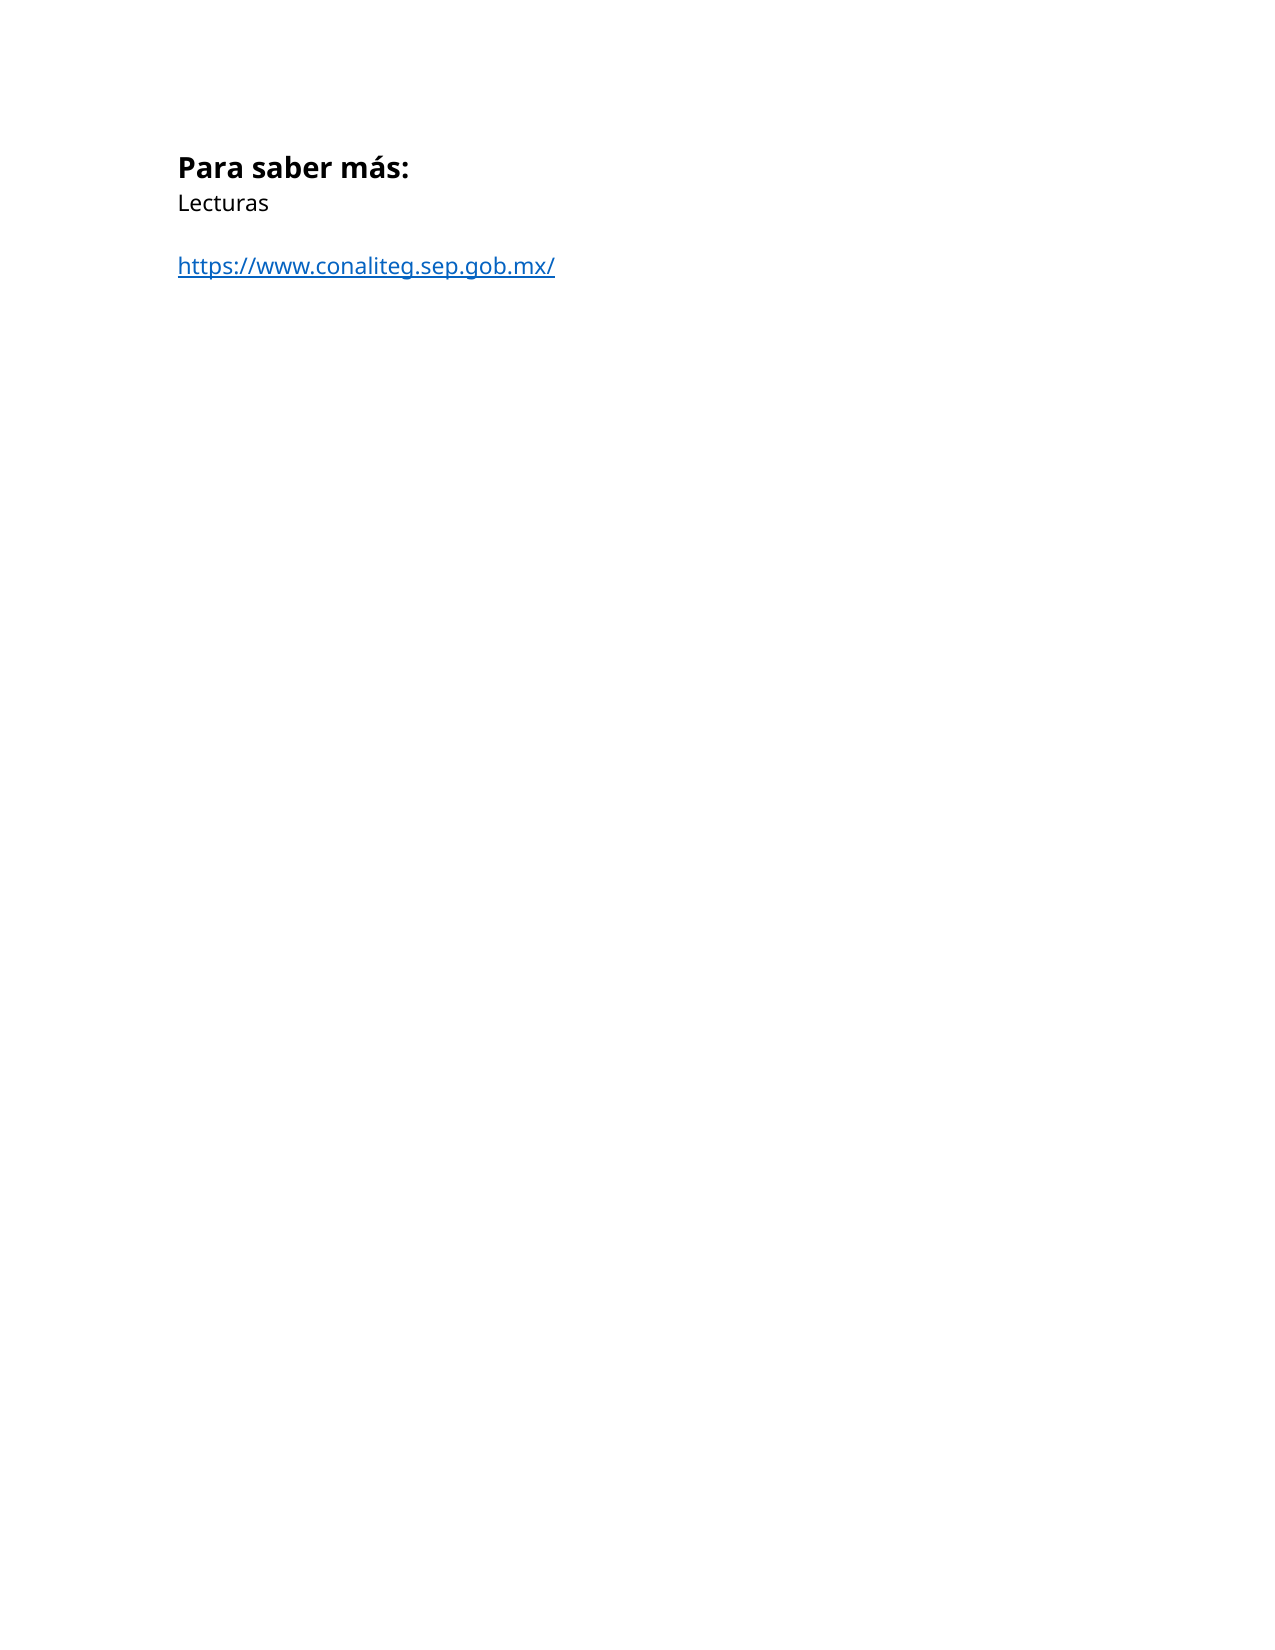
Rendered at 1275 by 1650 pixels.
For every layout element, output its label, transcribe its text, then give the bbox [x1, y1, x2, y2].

text Para saber más: [177, 148, 1098, 187]
text Lecturas [177, 187, 1098, 218]
text https://www.conaliteg.sep.gob.mx/ [177, 250, 1098, 281]
